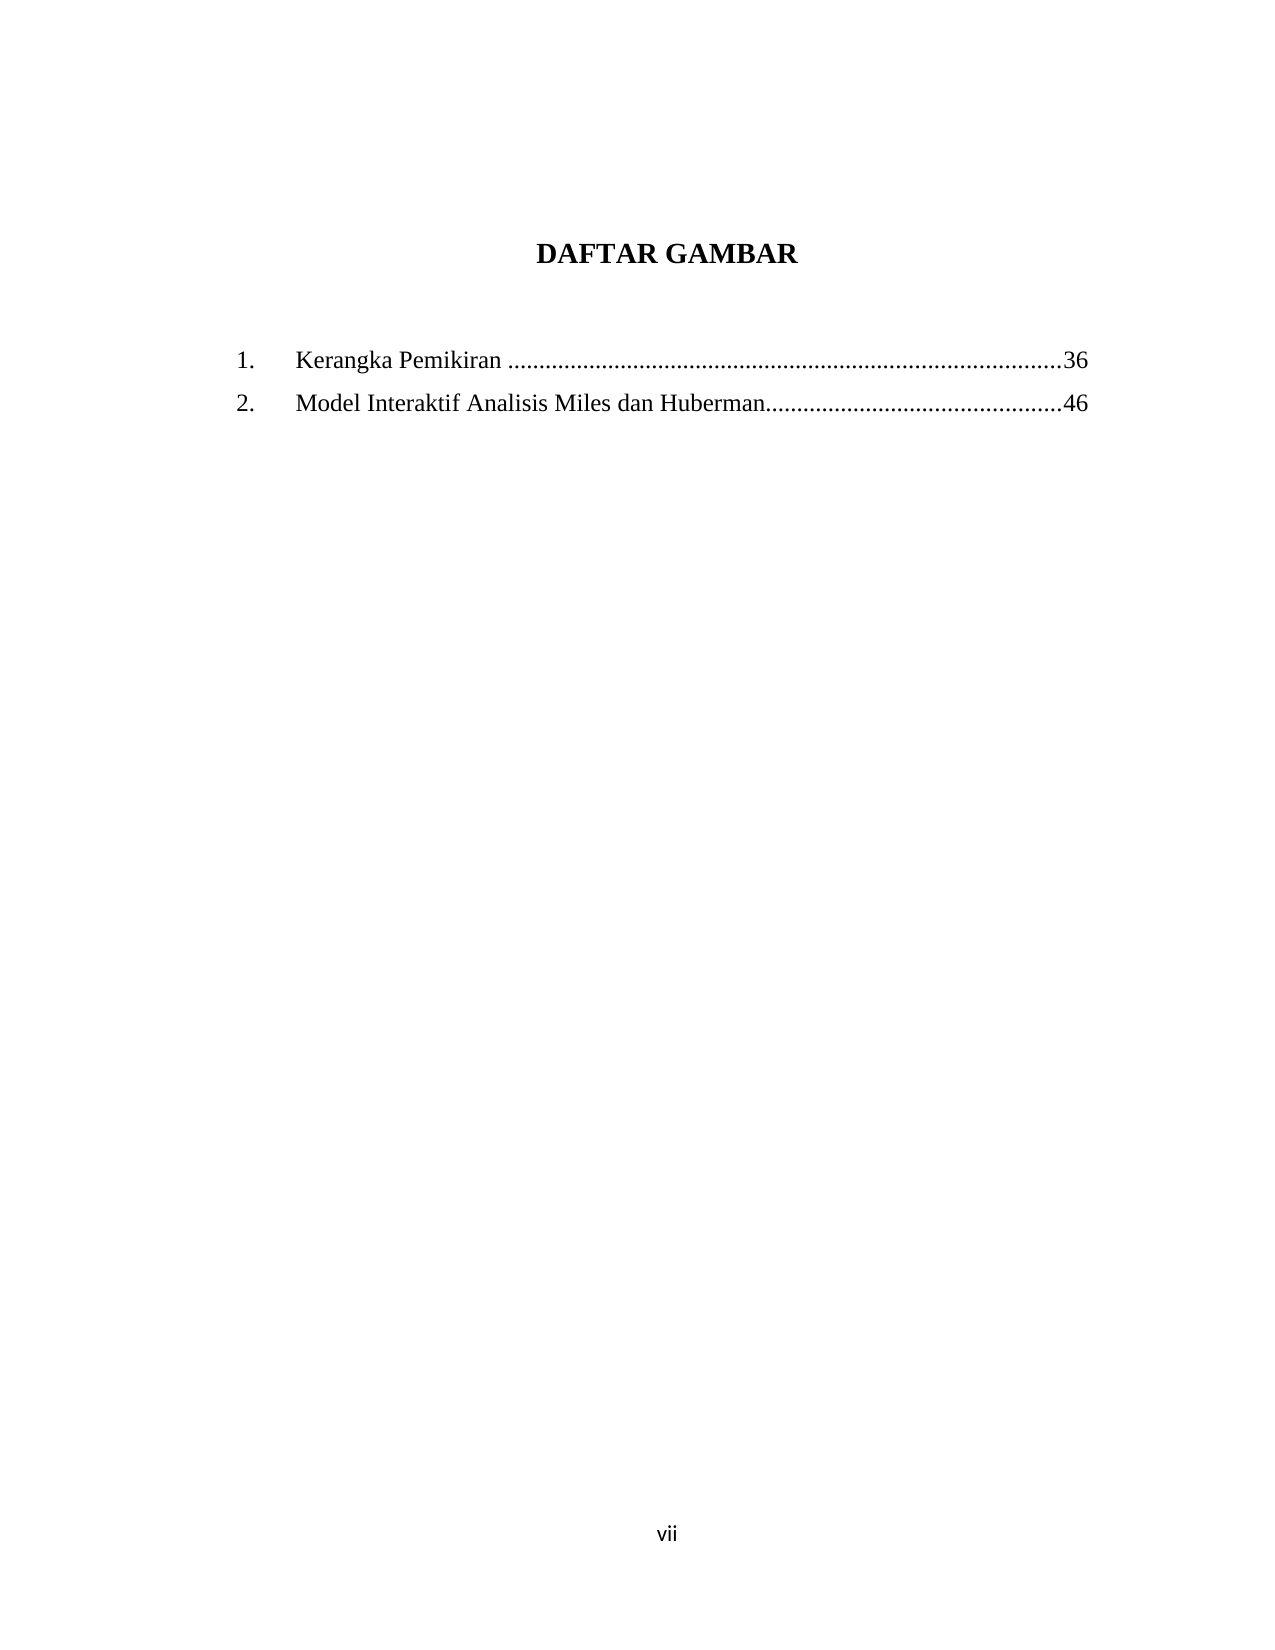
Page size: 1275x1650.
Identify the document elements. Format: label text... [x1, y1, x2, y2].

subtitle DAFTAR GAMBAR [236, 236, 1098, 270]
list Model Interaktif Analisis Miles dan Huberman 46 [236, 388, 1098, 417]
list Kerangka Pemikiran 36 [236, 345, 1098, 374]
